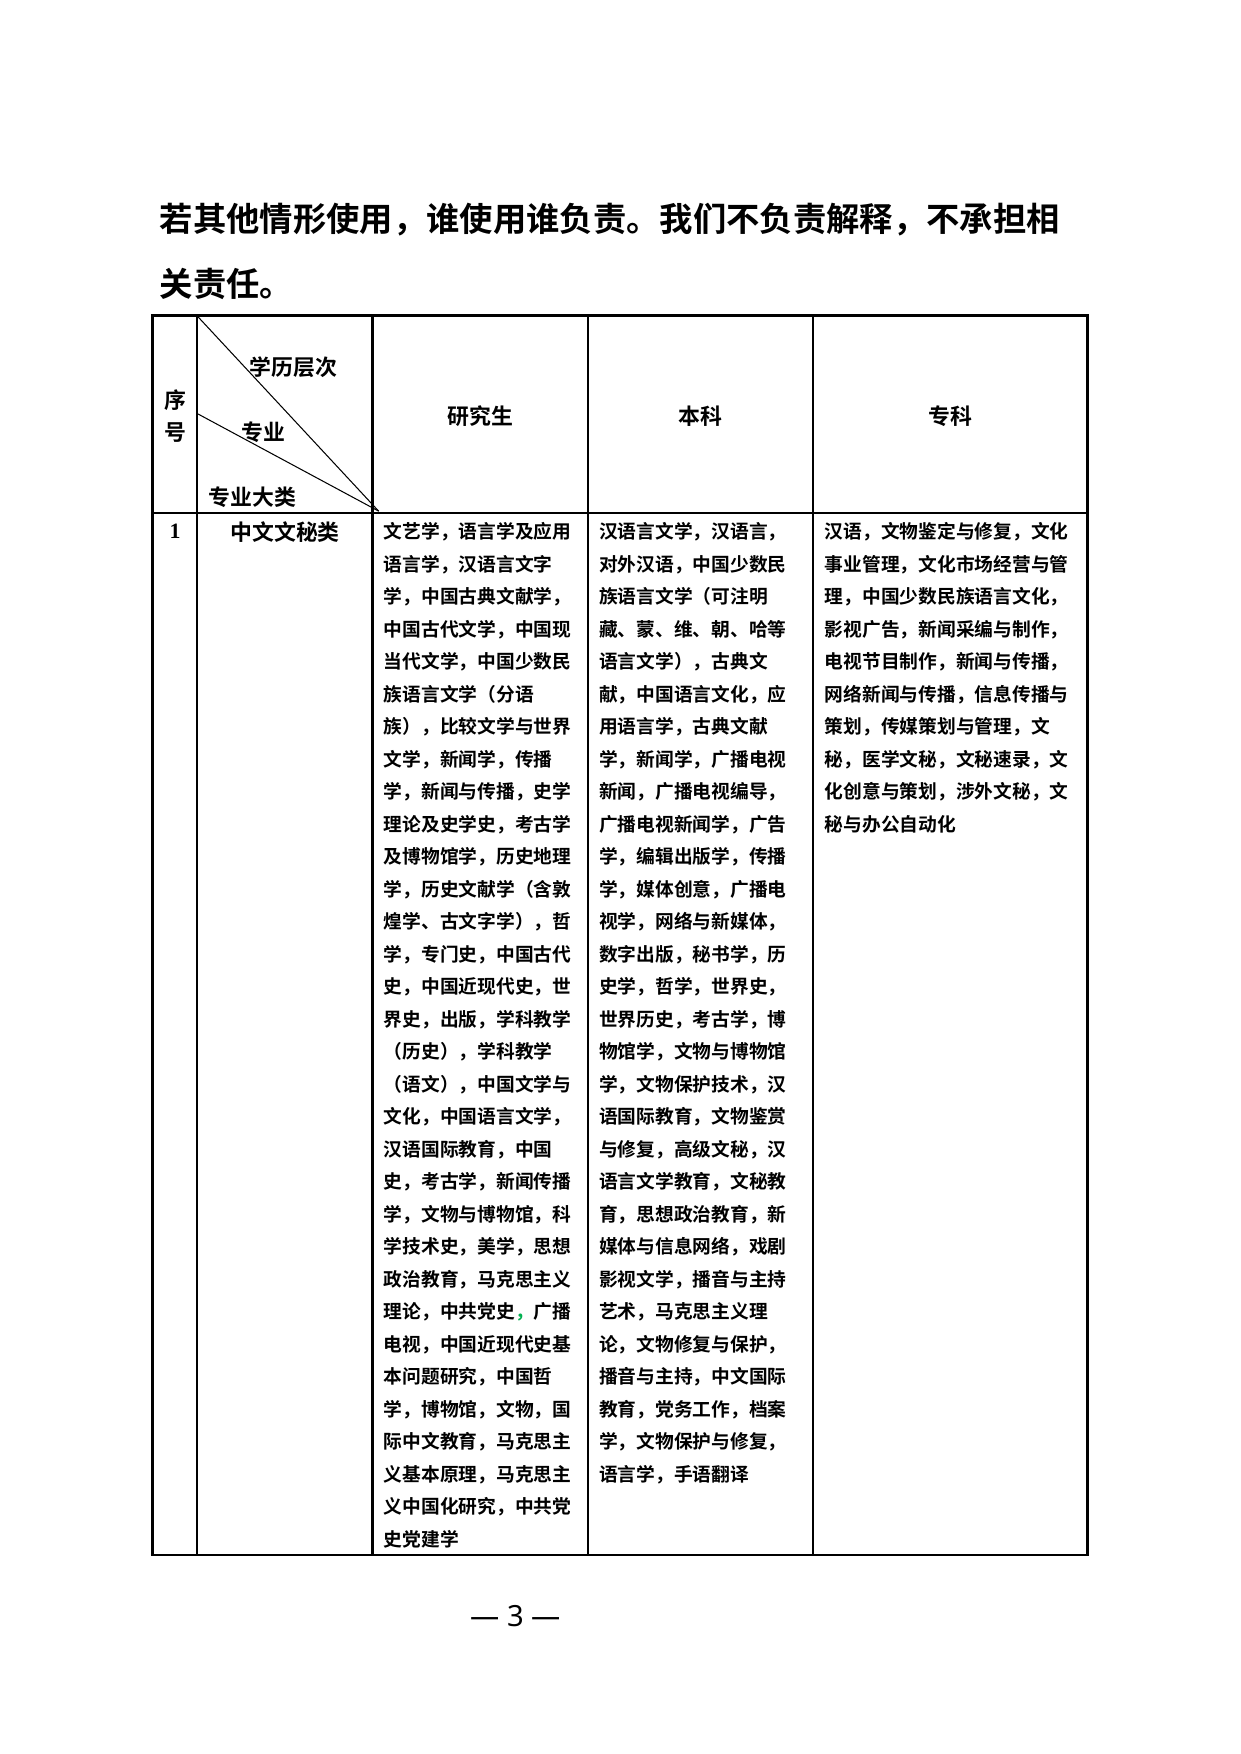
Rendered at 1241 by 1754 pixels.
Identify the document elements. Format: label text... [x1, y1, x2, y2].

table_header 研究生 [374, 317, 587, 512]
table_cell 1 [154, 514, 196, 1554]
table_header 本科 [589, 317, 812, 512]
table_cell 汉语，文物鉴定与修复，文化事业管理，文化市场经营与管理，中国少数民族语言文化，影视广告，新闻采编与制作，电视节目制作，新闻与传播，网络新闻与传播，信息传播与策划，传媒策划与管理，文秘，医学文秘，文秘速录，文化创意与策划，涉外文秘，文秘与办公自动化 [814, 514, 1086, 1554]
table_cell 文艺学，语言学及应用语言学，汉语言文字学，中国古典文献学，中国古代文学，中国现当代文学，中国少数民族语言文学（分语族），比较文学与世界文学，新闻学，传播学，新闻与传播，史学理论及史学史，考古学及博物馆学，历史地理学，历史文献学（含敦煌学、古文字学），哲学，专门史，中国古代史，中国近现代史，世界史，出版，学科教学（历史），学科教学（语文），中国文学与文化，中国语言文学，汉语国际教育，中国史，考古学，新闻传播学，文物与博物馆，科学技术史，美学，思想政治教育，马克思主义理论，中共党史，广播电视，中国近现代史基本问题研究，中国哲学，博物馆，文物，国际中文教育，马克思主义基本原理，马克思主义中国化研究，中共党史党建学 [374, 514, 587, 1554]
table_header 序号 [154, 317, 196, 512]
table_cell 中文文秘类 [198, 514, 371, 1554]
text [159, 184, 1081, 314]
table_header 专科 [814, 317, 1086, 512]
table_cell 汉语言文学，汉语言，对外汉语，中国少数民族语言文学（可注明藏、蒙、维、朝、哈等语言文学），古典文献，中国语言文化，应用语言学，古典文献学，新闻学，广播电视新闻，广播电视编导，广播电视新闻学，广告学，编辑出版学，传播学，媒体创意，广播电视学，网络与新媒体，数字出版，秘书学，历史学，哲学，世界史，世界历史，考古学，博物馆学，文物与博物馆学，文物保护技术，汉语国际教育，文物鉴赏与修复，高级文秘，汉语言文学教育，文秘教育，思想政治教育，新媒体与信息网络，戏剧影视文学，播音与主持艺术，马克思主义理论，文物修复与保护，播音与主持，中文国际教育，党务工作，档案学，文物保护与修复，语言学，手语翻译 [589, 514, 812, 1554]
table_header 学历层次 专业 专业大类 [198, 416, 371, 512]
table_header 学历层次 专业 专业大类 [198, 319, 371, 505]
table_header 学历层次 专业 专业大类 [200, 317, 371, 501]
